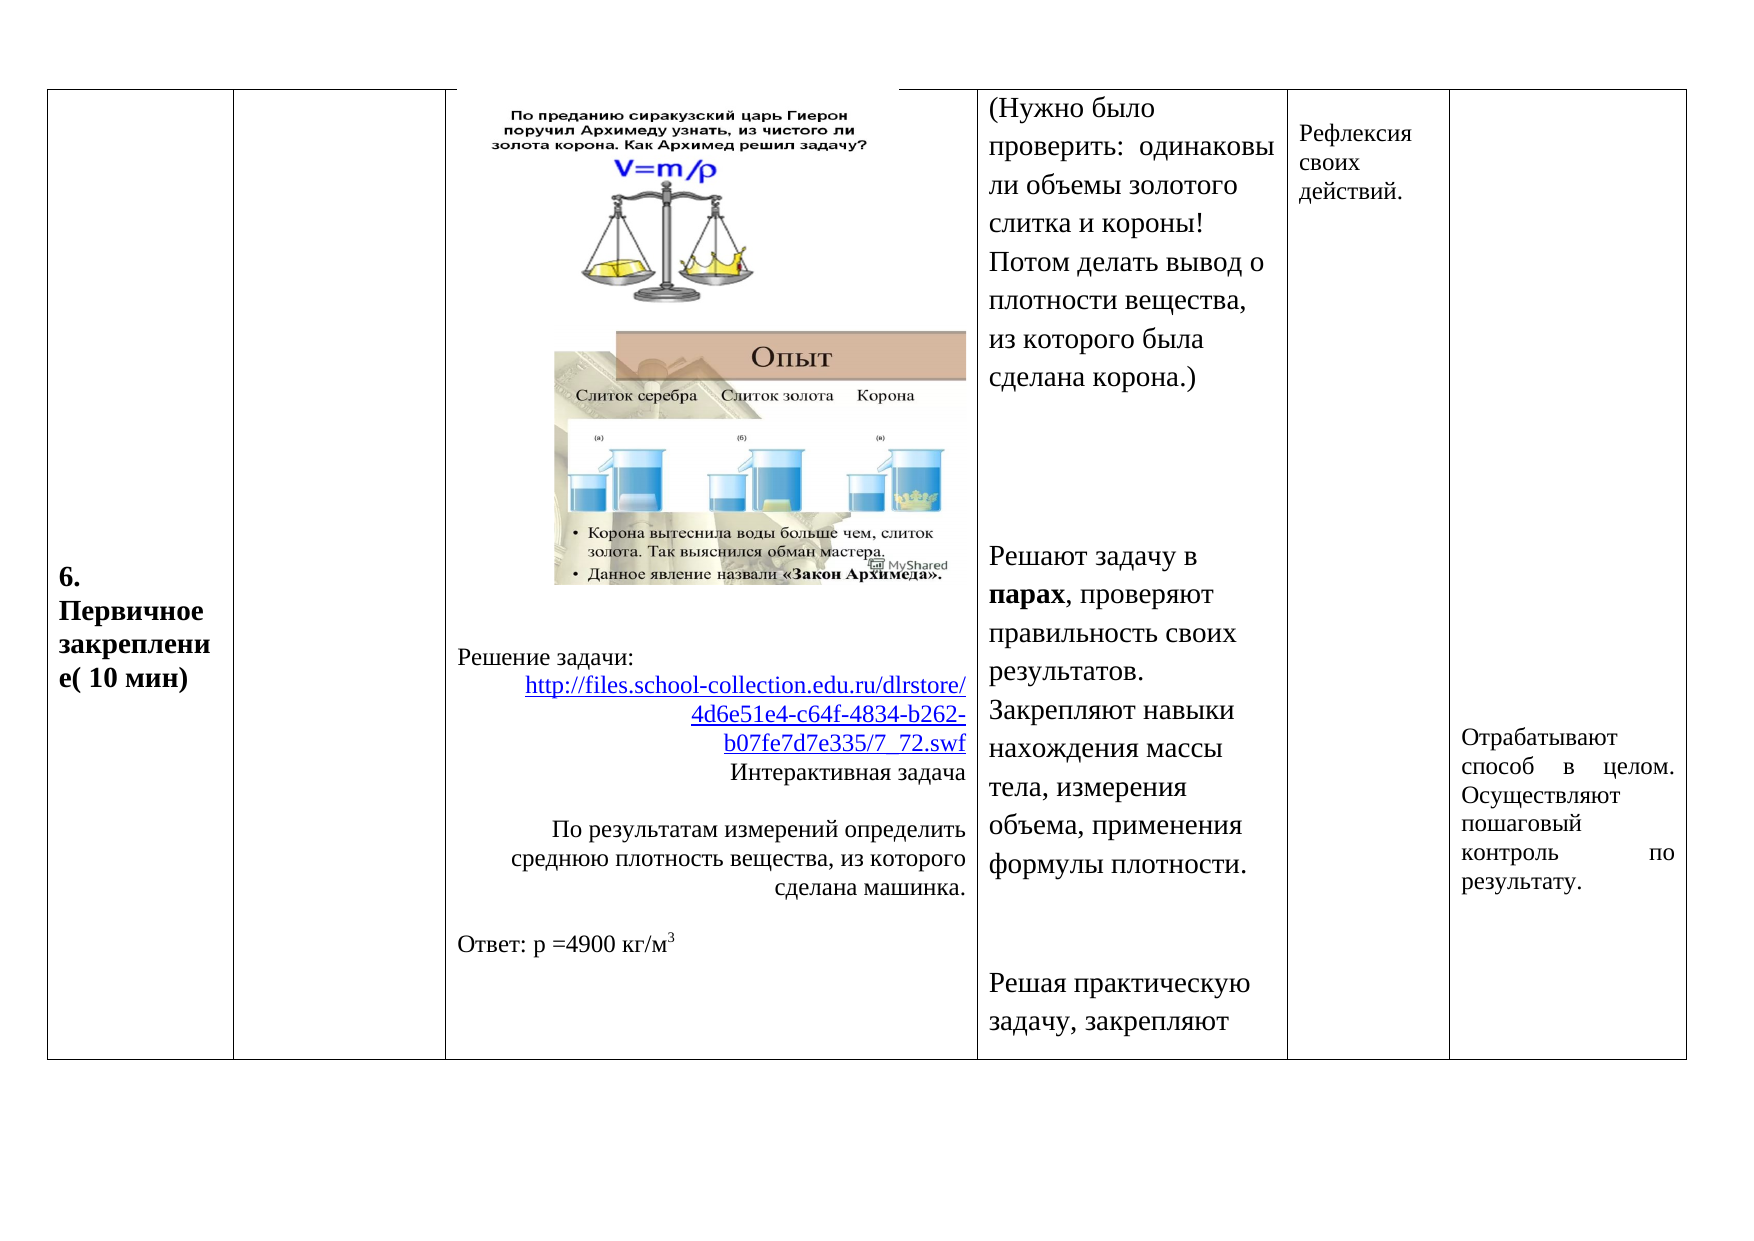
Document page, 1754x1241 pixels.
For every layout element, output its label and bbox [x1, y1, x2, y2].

table_cell [1288, 90, 1449, 1059]
table_cell [978, 90, 1287, 1059]
table_cell [234, 90, 445, 1059]
table_cell [1450, 90, 1686, 1059]
table_cell [446, 90, 977, 1059]
table_cell [48, 90, 233, 1059]
picture [457, 89, 967, 585]
